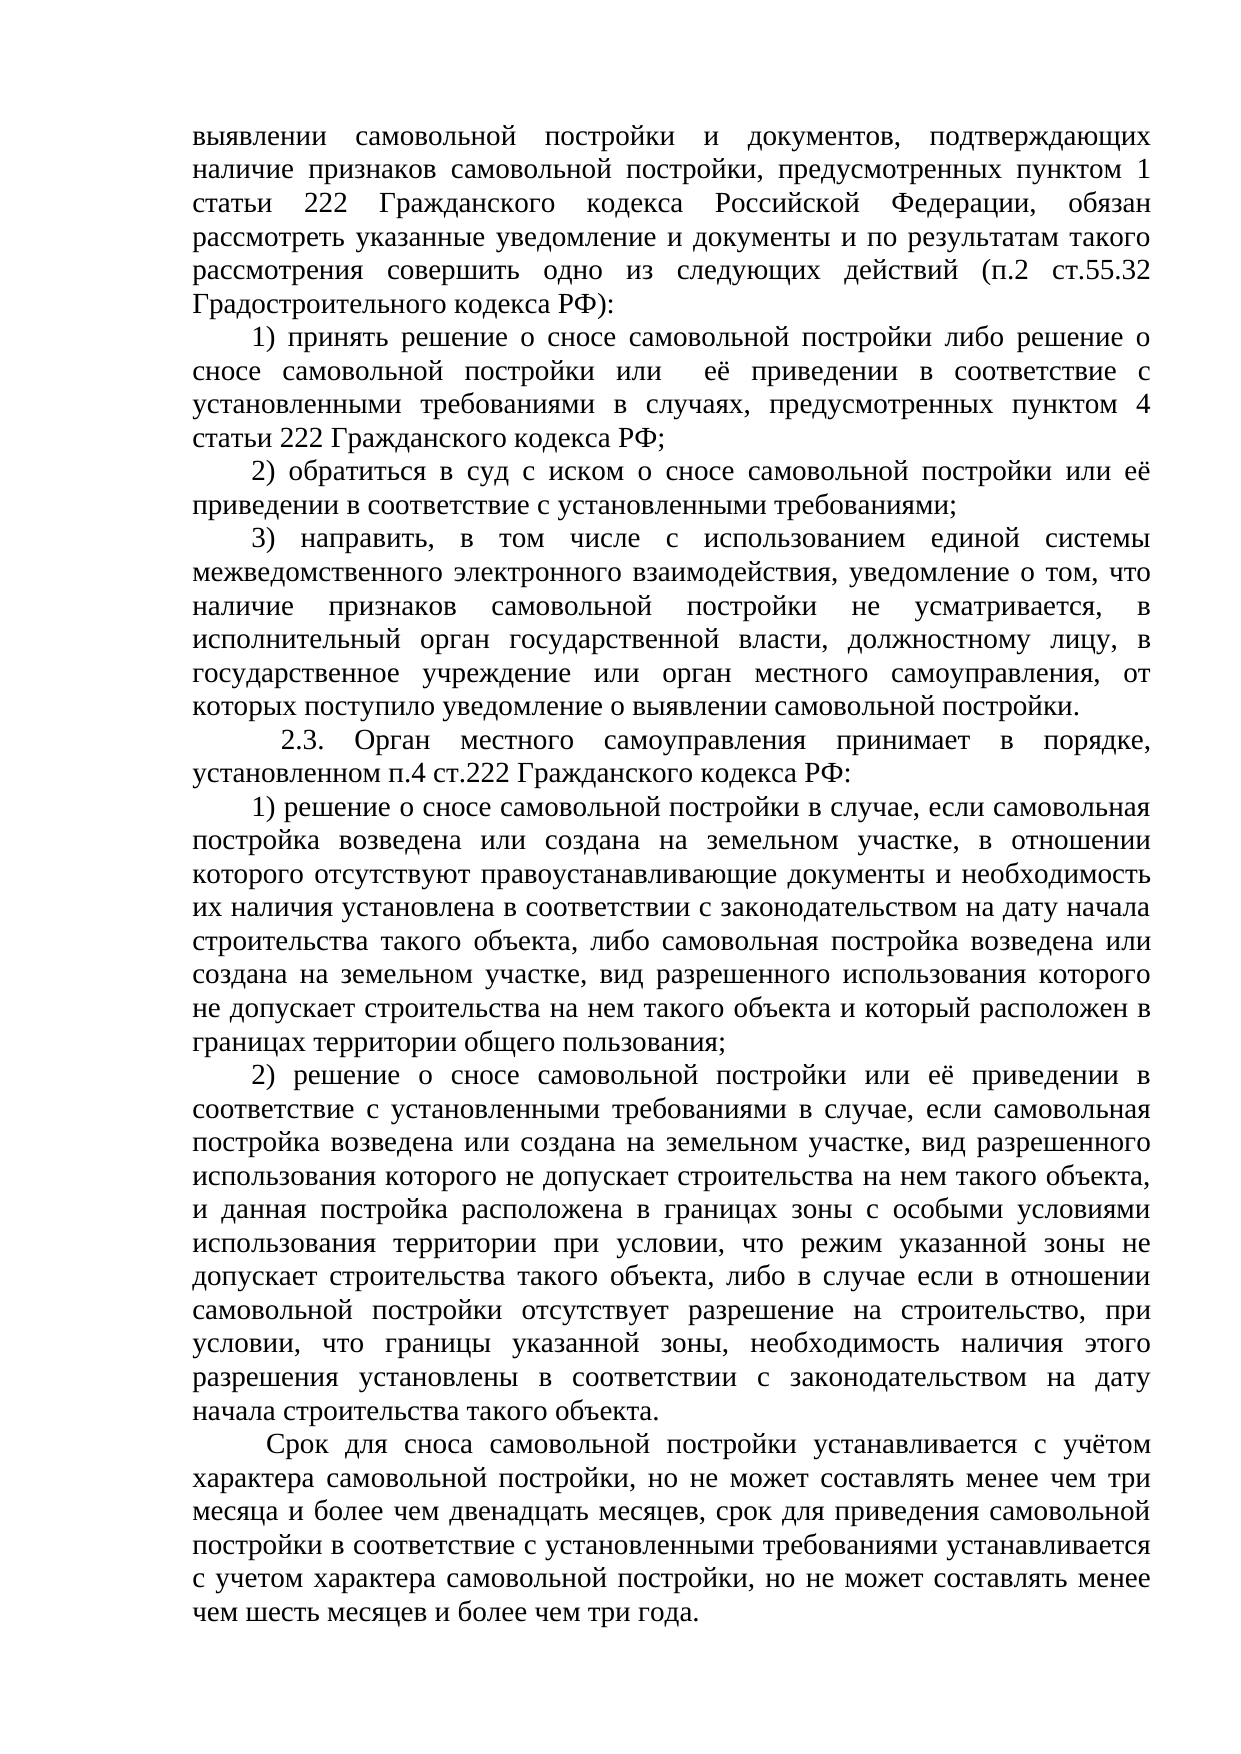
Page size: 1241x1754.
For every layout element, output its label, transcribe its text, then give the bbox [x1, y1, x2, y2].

text 1) решение о сносе самовольной постройки в случае, если самовольная постройка возведена или создана на земельном участке, в отношении которого отсутствуют правоустанавливающие документы и необходимость их наличия установлена в соответствии с законодательством на дату начала строительства такого объекта, либо самовольная постройка возведена или создана на земельном участке, вид разрешенного использования которого не допускает строительства на нем такого объекта и который расположен в границах территории общего пользования; [192, 789, 1152, 1057]
text 1) принять решение о сносе самовольной постройки либо решение о сносе самовольной постройки или её приведении в соответствие с установленными требованиями в случаях, предусмотренных пунктом 4 статьи 222 Гражданского кодекса РФ; [192, 319, 1152, 453]
text 2.3. Орган местного самоуправления принимает в порядке, установленном п.4 ст.222 Гражданского кодекса РФ: [192, 722, 1152, 789]
text 2) обратиться в суд с иском о сносе самовольной постройки или её приведении в соответствие с установленными требованиями; [192, 453, 1152, 521]
text 3) направить, в том числе с использованием единой системы межведомственного электронного взаимодействия, уведомление о том, что наличие признаков самовольной постройки не усматривается, в исполнительный орган государственной власти, должностному лицу, в государственное учреждение или орган местного самоуправления, от которых поступило уведомление о выявлении самовольной постройки. [192, 521, 1152, 722]
text 2) решение о сносе самовольной постройки или её приведении в соответствие с установленными требованиями в случае, если самовольная постройка возведена или создана на земельном участке, вид разрешенного использования которого не допускает строительства на нем такого объекта, и данная постройка расположена в границах зоны с особыми условиями использования территории при условии, что режим указанной зоны не допускает строительства такого объекта, либо в случае если в отношении самовольной постройки отсутствует разрешение на строительство, при условии, что границы указанной зоны, необходимость наличия этого разрешения установлены в соответствии с законодательством на дату начала строительства такого объекта. [192, 1057, 1152, 1426]
text Срок для сноса самовольной постройки устанавливается с учётом характера самовольной постройки, но не может составлять менее чем три месяца и более чем двенадцать месяцев, срок для приведения самовольной постройки в соответствие с установленными требованиями устанавливается с учетом характера самовольной постройки, но не может составлять менее чем шесть месяцев и более чем три года. [192, 1426, 1152, 1627]
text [192, 118, 1152, 319]
